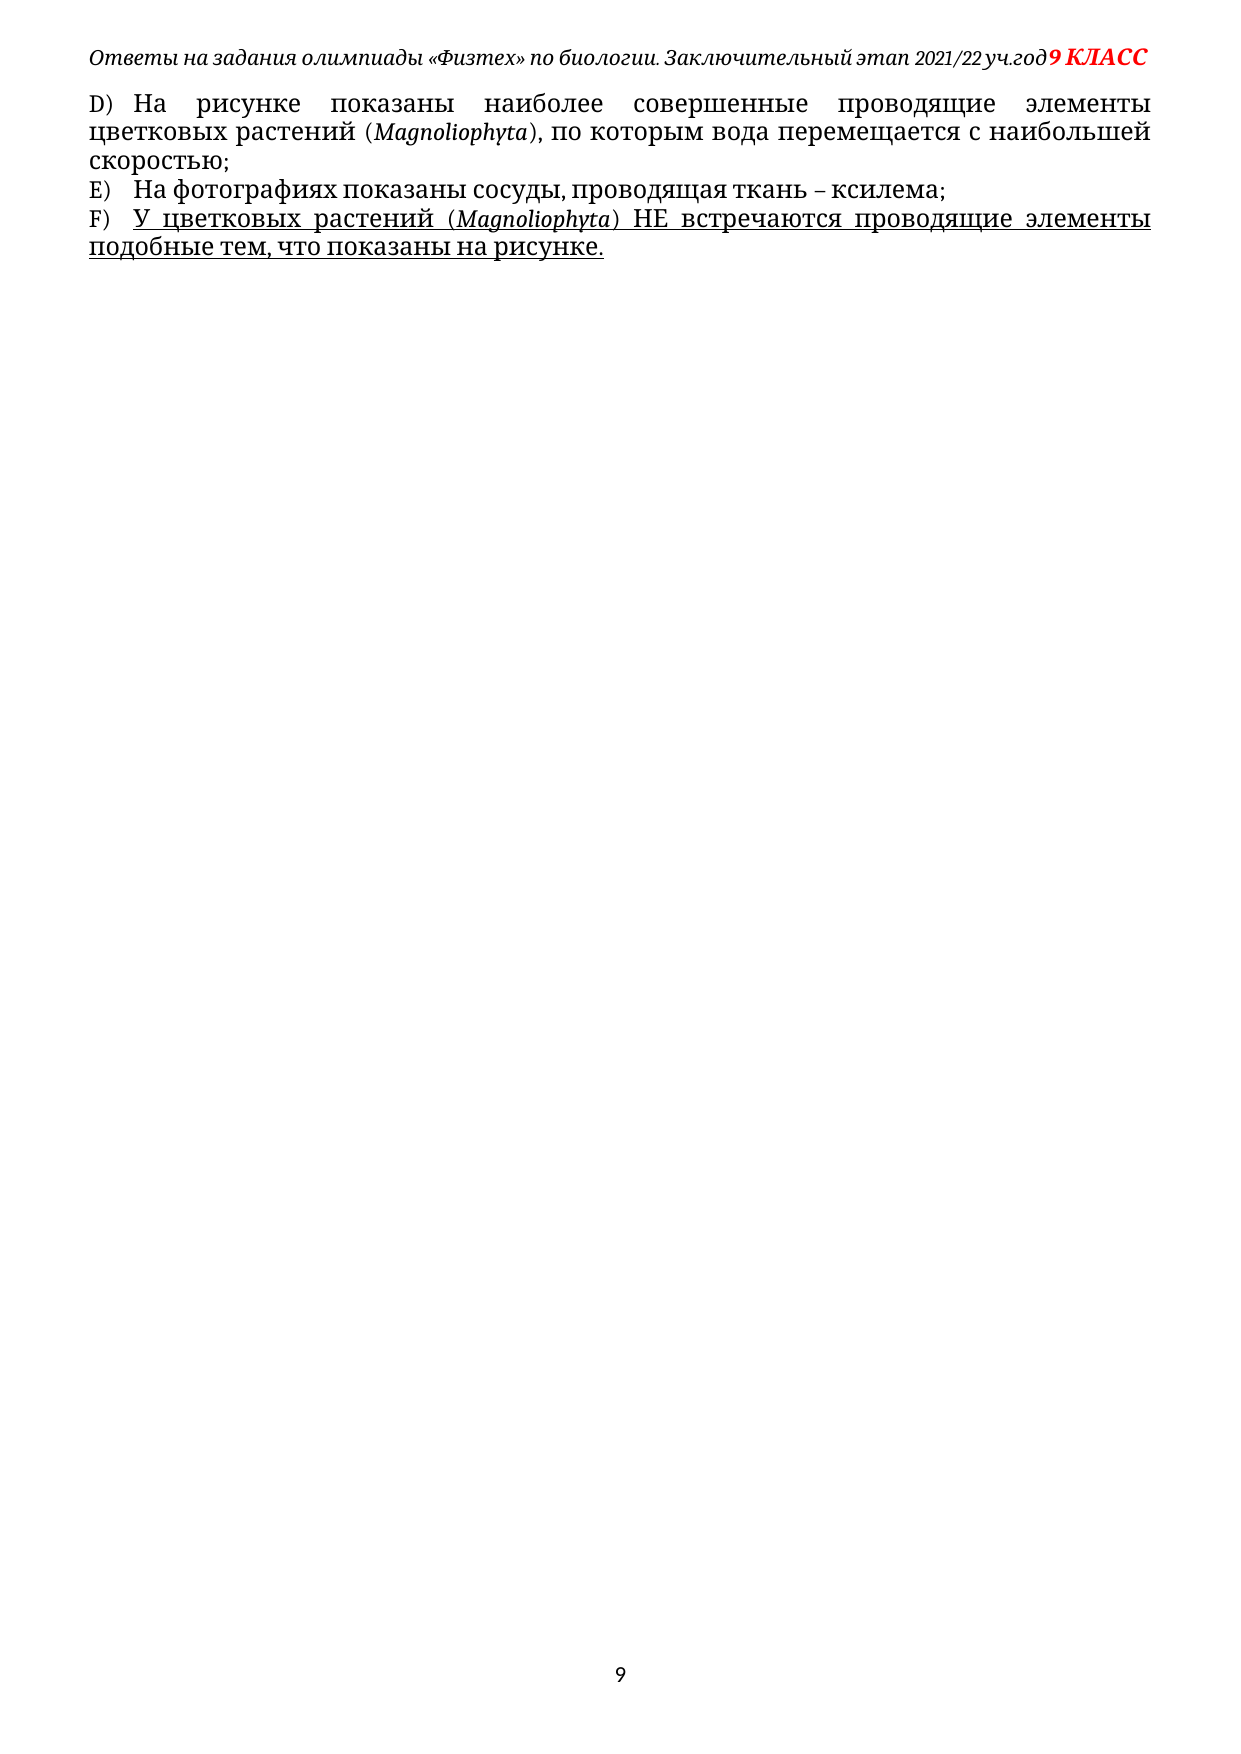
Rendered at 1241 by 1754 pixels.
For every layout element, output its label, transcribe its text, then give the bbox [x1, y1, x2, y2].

list На фотографиях показаны сосуды, проводящая ткань – ксилема; [89, 176, 1152, 204]
list На рисунке показаны наиболее совершенные проводящие элементы цветковых растений (Magnoliophyta), по которым вода перемещается с наибольшей скоростью; [89, 89, 1152, 176]
list У цветковых растений (Magnoliophyta) НЕ встречаются проводящие элементы подобные тем, что показаны на рисунке. [89, 204, 1152, 262]
